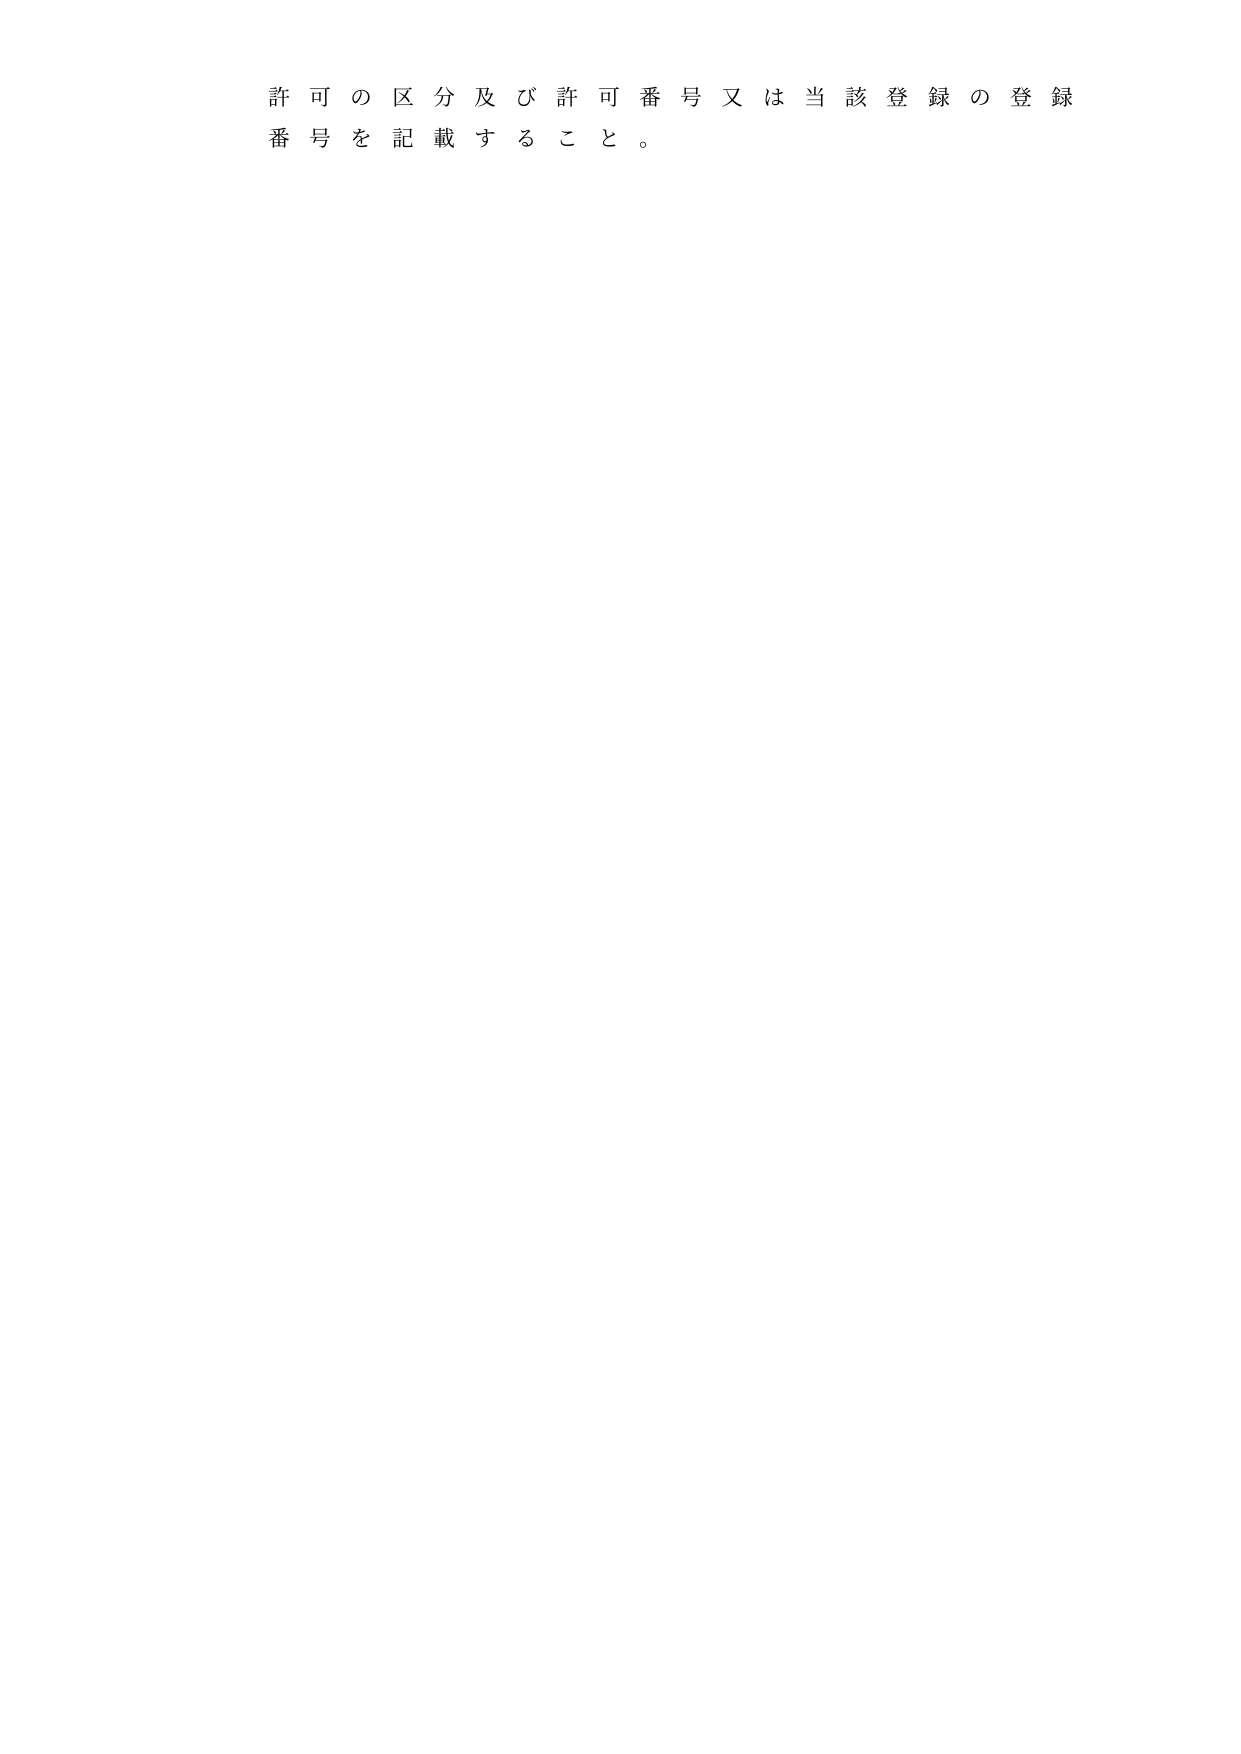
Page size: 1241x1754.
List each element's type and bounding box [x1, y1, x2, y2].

text [186, 76, 1114, 157]
